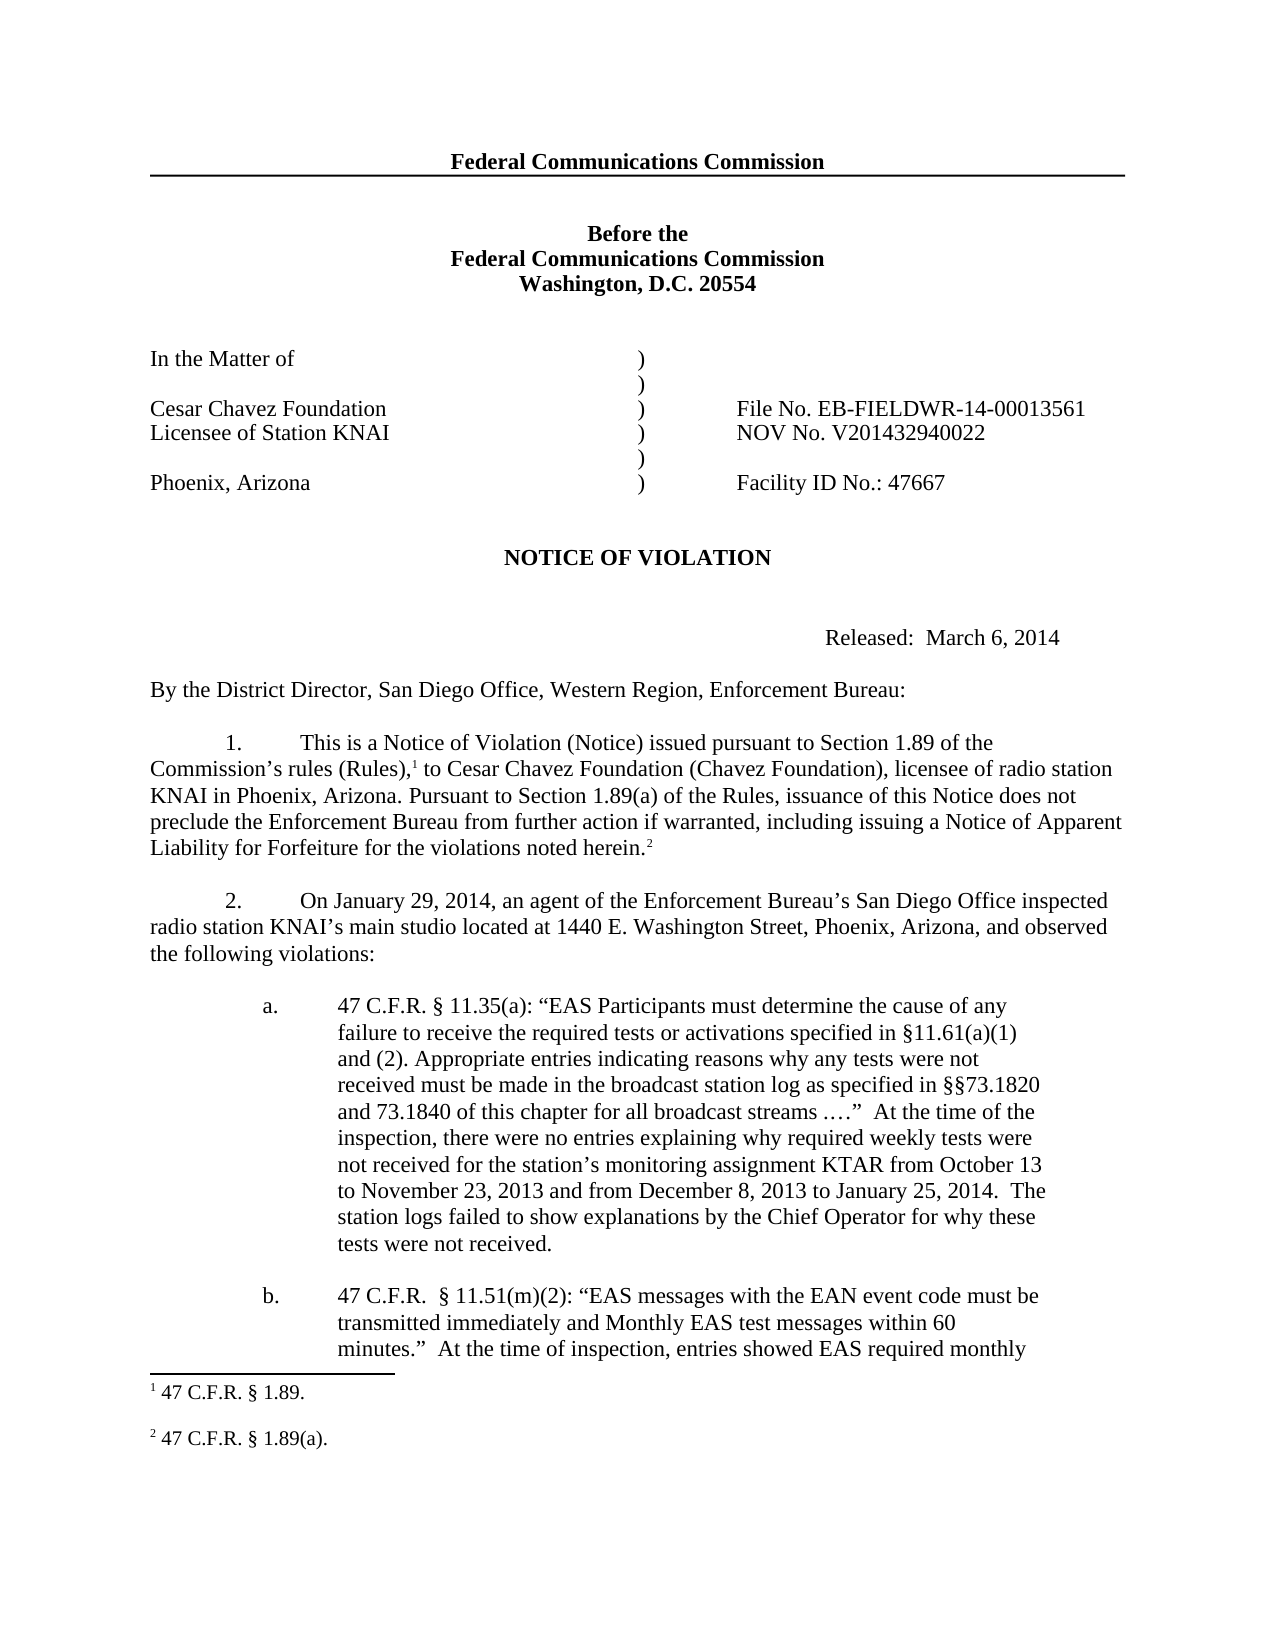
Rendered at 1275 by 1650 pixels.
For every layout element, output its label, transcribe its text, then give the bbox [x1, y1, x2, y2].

text Before the [150, 222, 1125, 247]
text Cesar Chavez Foundation ) File No. EB-FIELDWR-14-00013561 [150, 396, 1125, 421]
text By the District Director, San Diego Office, Western Region, Enforcement Bureau: [150, 676, 1125, 703]
text Licensee of Station KNAI ) NOV No. V201432940022 [150, 421, 1125, 446]
list On January 29, 2014, an agent of the Enforcement Bureau’s San Diego Office inspected radio station KNAI’s main studio located at 1440 E. Washington Street, Phoenix, Arizona, and observed the following violations: [150, 887, 1125, 966]
list This is a Notice of Violation (Notice) issued pursuant to Section 1.89 of the Commission’s rules (Rules), to Cesar Chavez Foundation (Chavez Foundation), licensee of radio station KNAI in Phoenix, Arizona. Pursuant to Section 1.89(a) of the Rules, issuance of this Notice does not preclude the Enforcement Bureau from further action if warranted, including issuing a Notice of Apparent Liability for Forfeiture for the violations noted herein. [150, 729, 1125, 861]
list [262, 1282, 1050, 1361]
list 47 C.F.R. § 11.35(a): “EAS Participants must determine the cause of any failure to receive the required tests or activations specified in §11.61(a)(1) and (2). Appropriate entries indicating reasons why any tests were not received must be made in the broadcast station log as specified in §§73.1820 and 73.1840 of this chapter for all broadcast streams .…” At the time of the inspection, there were no entries explaining why required weekly tests were not received for the station’s monitoring assignment KTAR from October 13 to November 23, 2013 and from December 8, 2013 to January 25, 2014. The station logs failed to show explanations by the Chief Operator for why these tests were not received. [262, 992, 1050, 1256]
text ) [150, 372, 1125, 396]
text In the Matter of ) [150, 345, 1125, 372]
text ) [150, 446, 1125, 470]
subtitle Released: March 6, 2014 [150, 623, 1125, 650]
text Phoenix, Arizona ) Facility ID No.: 47667 [150, 470, 1125, 495]
title NOTICE OF VIOLATION [150, 544, 1125, 571]
subtitle Federal Communications Commission [150, 247, 1125, 271]
